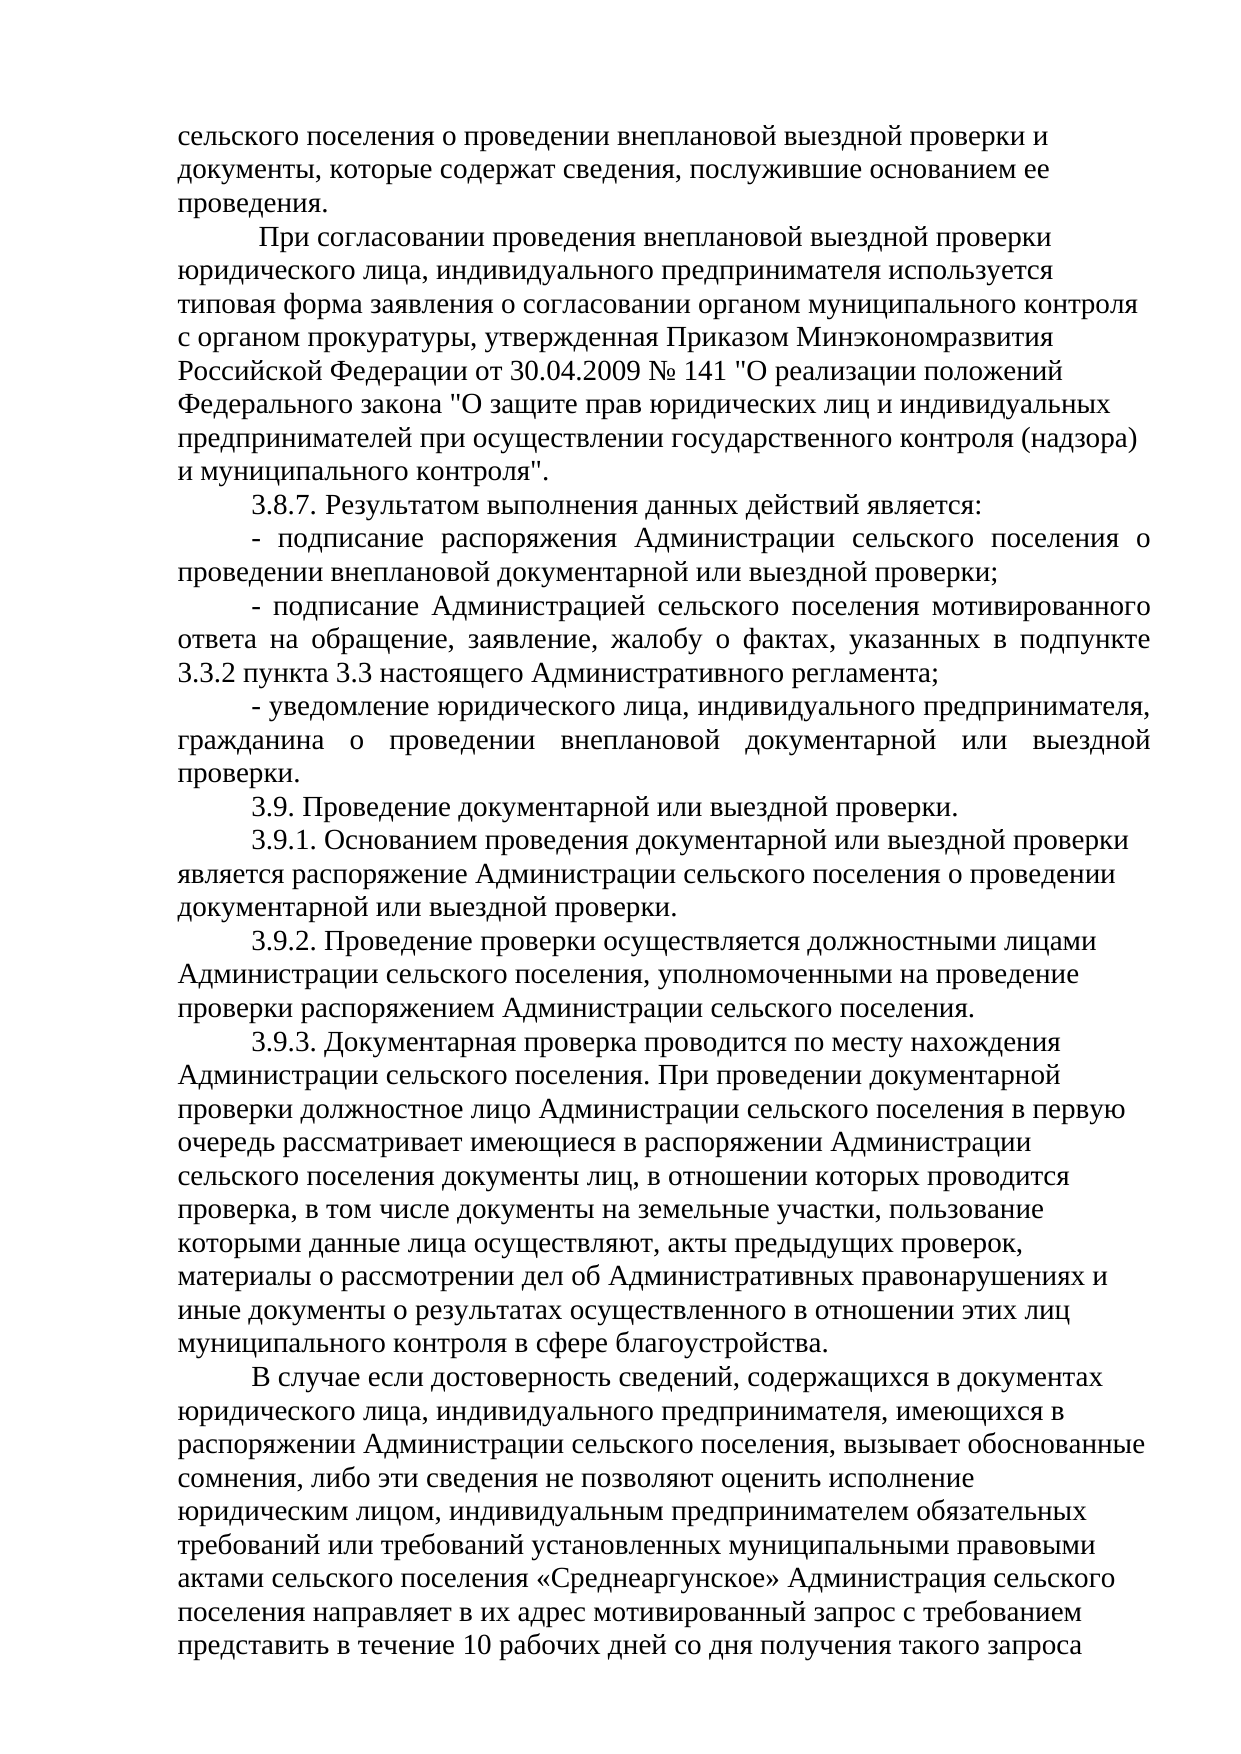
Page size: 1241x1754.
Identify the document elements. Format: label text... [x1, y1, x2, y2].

text - подписание распоряжения Администрации сельского поселения о проведении внеплановой документарной или выездной проверки; [177, 521, 1152, 588]
text 3.9. Проведение документарной или выездной проверки. [177, 789, 1152, 822]
text 3.9.3. Документарная проверка проводится по месту нахождения Администрации сельского поселения. При проведении документарной проверки должностное лицо Администрации сельского поселения в первую очередь рассматривает имеющиеся в распоряжении Администрации сельского поселения документы лиц, в отношении которых проводится проверка, в том числе документы на земельные участки, пользование которыми данные лица осуществляют, акты предыдущих проверок, материалы о рассмотрении дел об Административных правонарушениях и иные документы о результатах осуществленного в отношении этих лиц муниципального контроля в сфере благоустройства. [177, 1024, 1152, 1359]
text 3.9.2. Проведение проверки осуществляется должностными лицами Администрации сельского поселения, уполномоченными на проведение проверки распоряжением Администрации сельского поселения. [177, 923, 1152, 1024]
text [177, 118, 1152, 219]
text При согласовании проведения внеплановой выездной проверки юридического лица, индивидуального предпринимателя используется типовая форма заявления о согласовании органом муниципального контроля с органом прокуратуры, утвержденная Приказом Минэкономразвития Российской Федерации от 30.04.2009 № 141 "О реализации положений Федерального закона "О защите прав юридических лиц и индивидуальных предпринимателей при осуществлении государственного контроля (надзора) и муниципального контроля". [177, 219, 1152, 487]
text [177, 1359, 1152, 1661]
text - уведомление юридического лица, индивидуального предпринимателя, гражданина о проведении внеплановой документарной или выездной проверки. [177, 688, 1152, 789]
text - подписание Администрацией сельского поселения мотивированного ответа на обращение, заявление, жалобу о фактах, указанных в подпункте 3.3.2 пункта 3.3 настоящего Административного регламента; [177, 588, 1152, 688]
text 3.9.1. Основанием проведения документарной или выездной проверки является распоряжение Администрации сельского поселения о проведении документарной или выездной проверки. [177, 822, 1152, 923]
text 3.8.7. Результатом выполнения данных действий является: [177, 487, 1152, 521]
